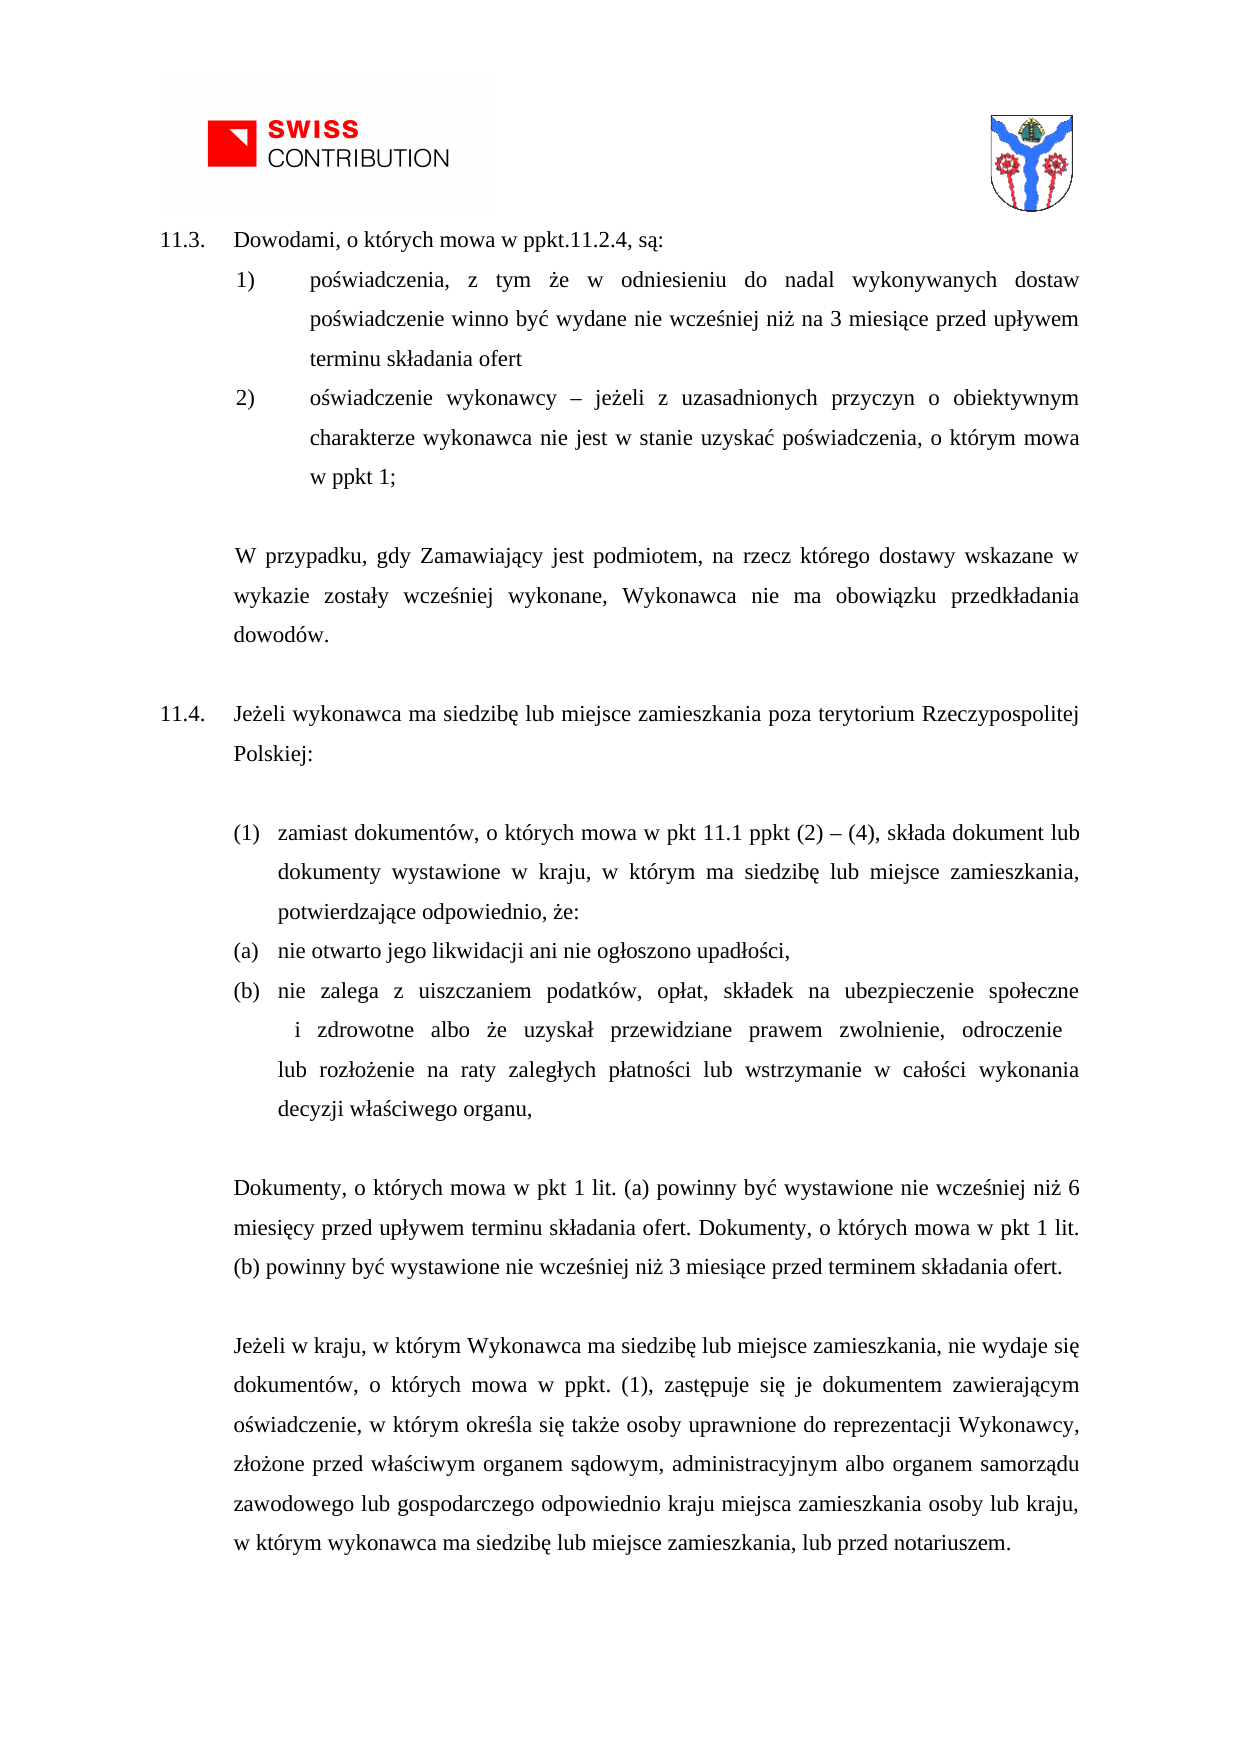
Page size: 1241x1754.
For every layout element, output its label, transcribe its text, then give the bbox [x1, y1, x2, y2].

text 11.3. Dowodami, o których mowa w ppkt.11.2.4, są: [159, 227, 1081, 253]
text (1) zamiast dokumentów, o których mowa w pkt 11.1 ppkt (2) – (4), składa dokument lub dokumenty wystawione w kraju, w którym ma siedzibę lub miejsce zamieszkania, potwierdzające odpowiednio, że: [233, 819, 1081, 924]
text Dokumenty, o których mowa w pkt 1 lit. (a) powinny być wystawione nie wcześniej niż 6 miesięcy przed upływem terminu składania ofert. Dokumenty, o których mowa w pkt 1 lit. (b) powinny być wystawione nie wcześniej niż 3 miesiące przed terminem składania ofert. [233, 1174, 1081, 1279]
text (a) nie otwarto jego likwidacji ani nie ogłoszono upadłości, [233, 937, 1081, 963]
text W przypadku, gdy Zamawiający jest podmiotem, na rzecz którego dostawy wskazane w wykazie zostały wcześniej wykonane, Wykonawca nie ma obowiązku przedkładania dowodów. [233, 542, 1081, 648]
text 1) poświadczenia, z tym że w odniesieniu do nadal wykonywanych dostaw poświadczenie winno być wydane nie wcześniej niż na 3 miesiące przed upływem terminu składania ofert [236, 266, 1081, 371]
text (b) nie zalega z uiszczaniem podatków, opłat, składek na ubezpieczenie społeczne i zdrowotne albo że uzyskał przewidziane prawem zwolnienie, odroczenie lub rozłożenie na raty zaległych płatności lub wstrzymanie w całości wykonania decyzji właściwego organu, [233, 977, 1081, 1121]
picture [159, 75, 497, 213]
text 11.4. Jeżeli wykonawca ma siedzibę lub miejsce zamieszkania poza terytorium Rzeczypospolitej Polskiej: [159, 700, 1081, 766]
picture [990, 115, 1074, 213]
text 2) oświadczenie wykonawcy – jeżeli z uzasadnionych przyczyn o obiektywnym charakterze wykonawca nie jest w stanie uzyskać poświadczenia, o którym mowa w ppkt 1; [236, 384, 1081, 490]
text Jeżeli w kraju, w którym Wykonawca ma siedzibę lub miejsce zamieszkania, nie wydaje się dokumentów, o których mowa w ppkt. (1), zastępuje się je dokumentem zawierającym oświadczenie, w którym określa się także osoby uprawnione do reprezentacji Wykonawcy, złożone przed właściwym organem sądowym, administracyjnym albo organem samorządu zawodowego lub gospodarczego odpowiednio kraju miejsca zamieszkania osoby lub kraju, w którym wykonawca ma siedzibę lub miejsce zamieszkania, lub przed notariuszem. [233, 1332, 1081, 1556]
